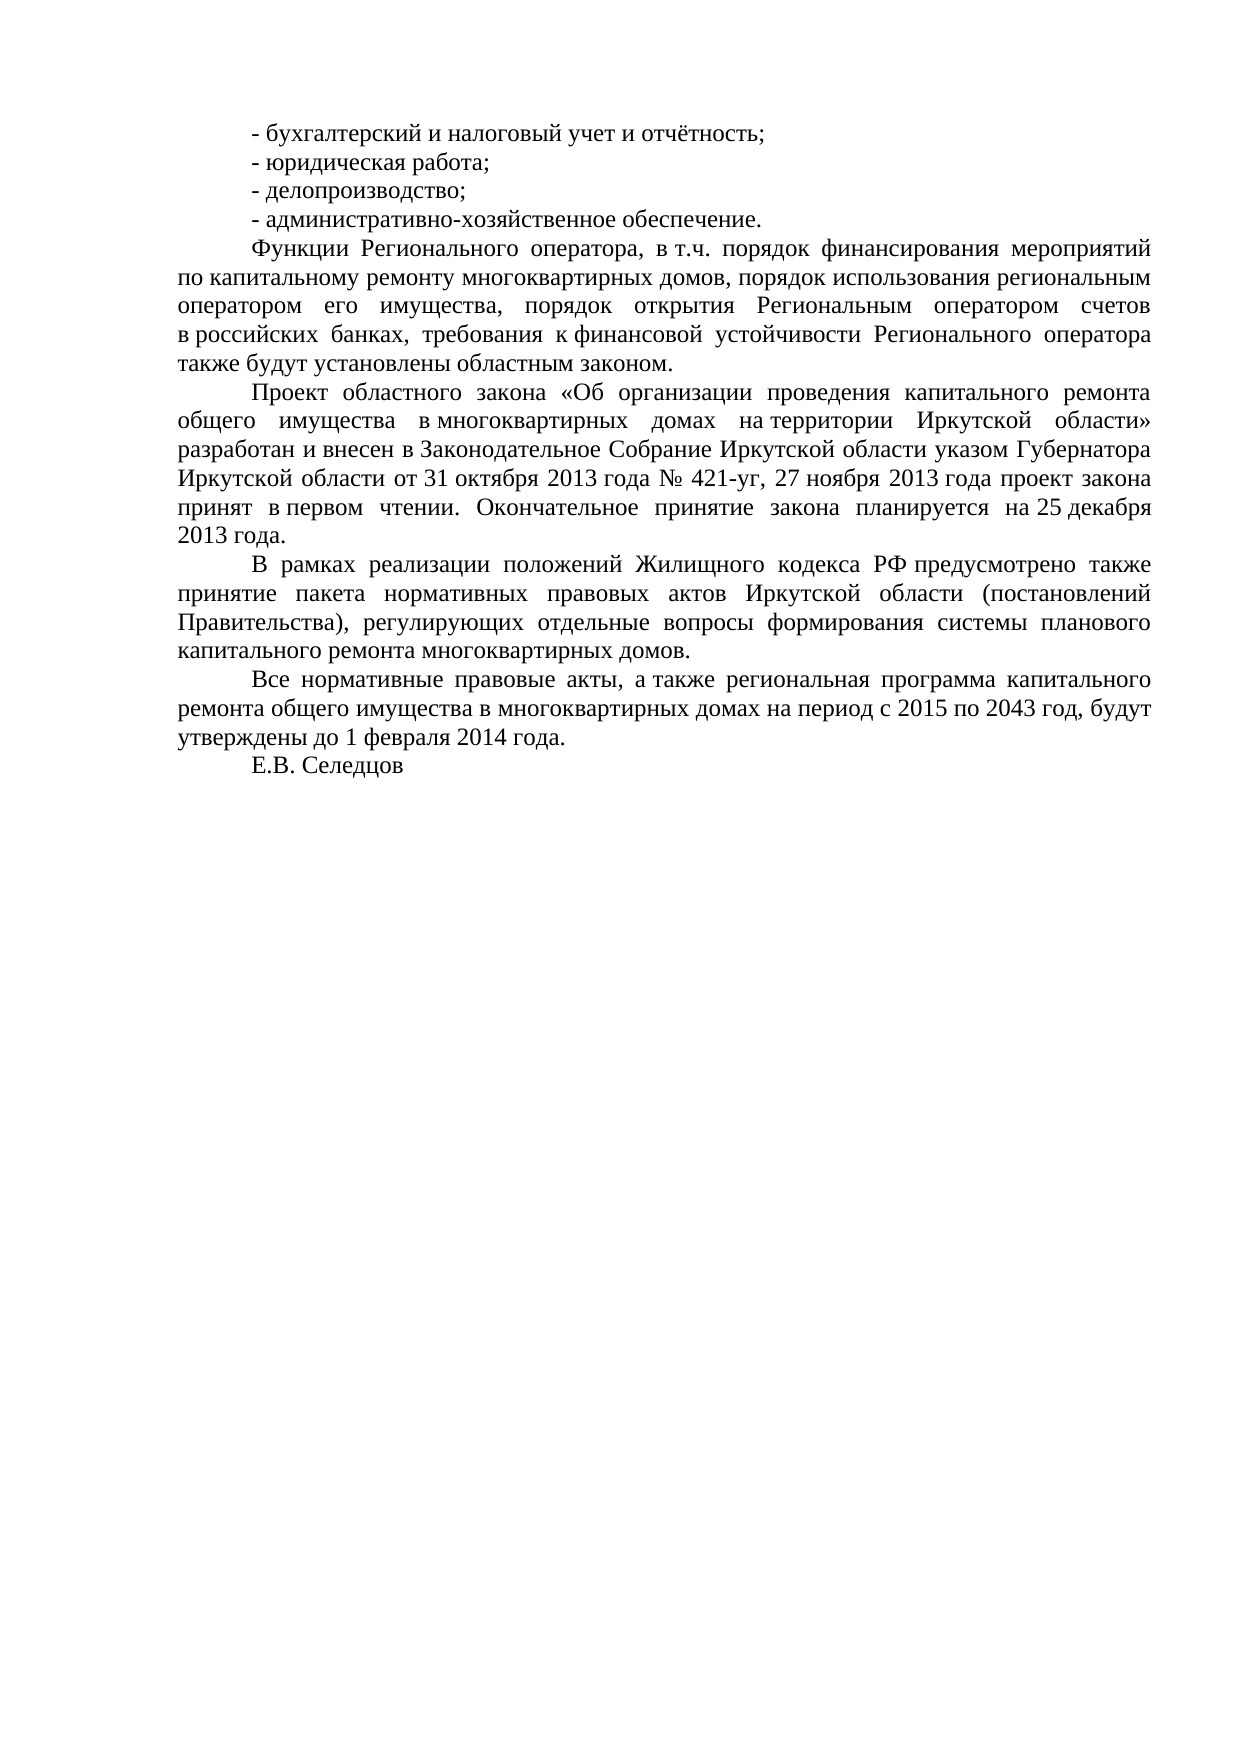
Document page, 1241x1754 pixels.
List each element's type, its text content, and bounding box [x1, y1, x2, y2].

text Все нормативные правовые акты, а также региональная программа капитального ремонта общего имущества в многоквартирных домах на период с 2015 по 2043 год, будут утверждены до 1 февраля 2014 года. [177, 664, 1152, 751]
text - бухгалтерский и налоговый учет и отчётность; [177, 118, 1152, 147]
text В рамках реализации положений Жилищного кодекса РФ предусмотрено также принятие пакета нормативных правовых актов Иркутской области (постановлений Правительства), регулирующих отдельные вопросы формирования системы планового капитального ремонта многоквартирных домов. [177, 549, 1152, 664]
text - юридическая работа; [177, 147, 1152, 176]
text - делопроизводство; [177, 176, 1152, 204]
text Функции Регионального оператора, в т.ч. порядок финансирования мероприятий по капитальному ремонту многоквартирных домов, порядок использования региональным оператором его имущества, порядок открытия Региональным оператором счетов в российских банках, требования к финансовой устойчивости Регионального оператора также будут установлены областным законом. [177, 233, 1152, 377]
text Проект областного закона «Об организации проведения капитального ремонта общего имущества в многоквартирных домах на территории Иркутской области» разработан и внесен в Законодательное Собрание Иркутской области указом Губернатора Иркутской области от 31 октября 2013 года № 421-уг, 27 ноября 2013 года проект закона принят в первом чтении. Окончательное принятие закона планируется на 25 декабря 2013 года. [177, 377, 1152, 549]
text - административно-хозяйственное обеспечение. [177, 204, 1152, 233]
text Е.В. Селедцов [177, 751, 1152, 779]
